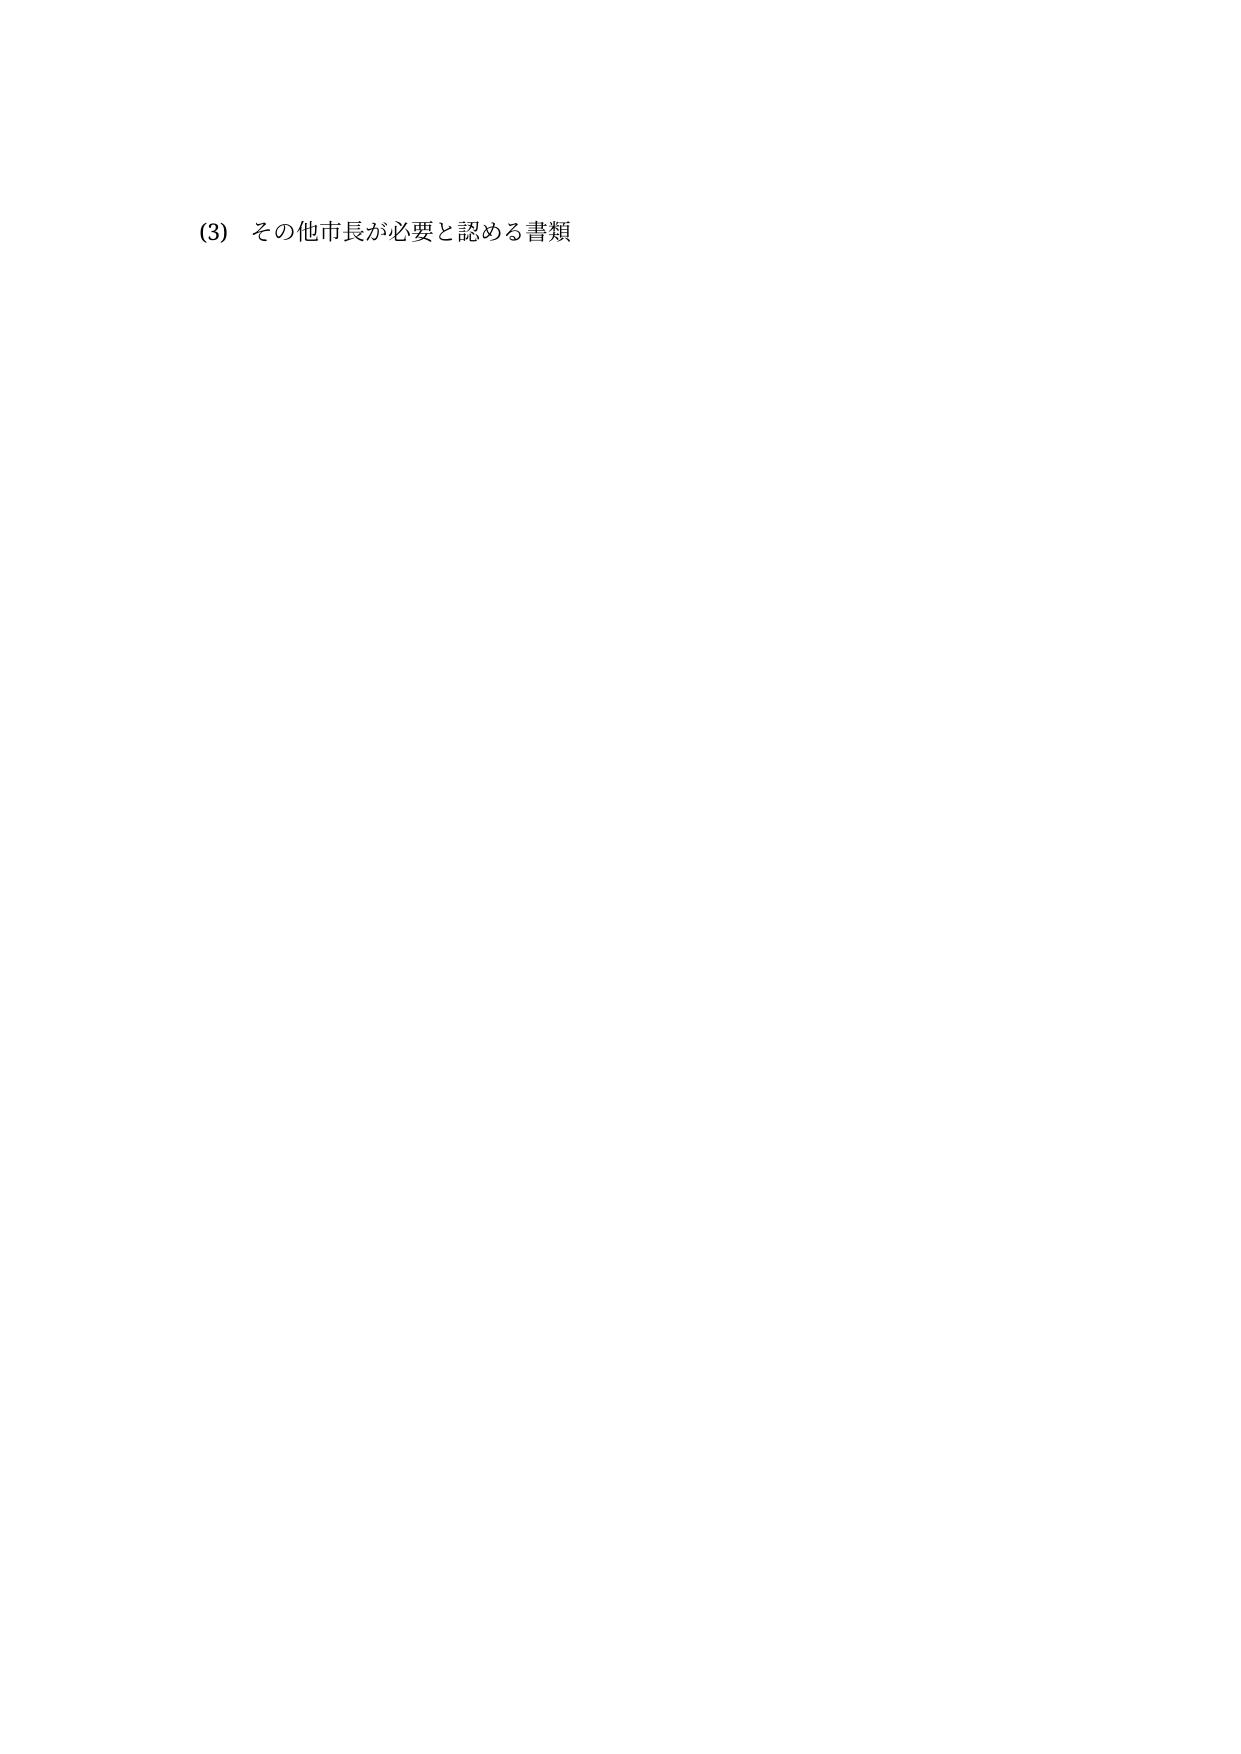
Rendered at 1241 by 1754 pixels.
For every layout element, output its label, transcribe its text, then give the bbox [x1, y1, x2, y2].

text (3) その他市長が必要と認める書類 [199, 212, 1063, 249]
